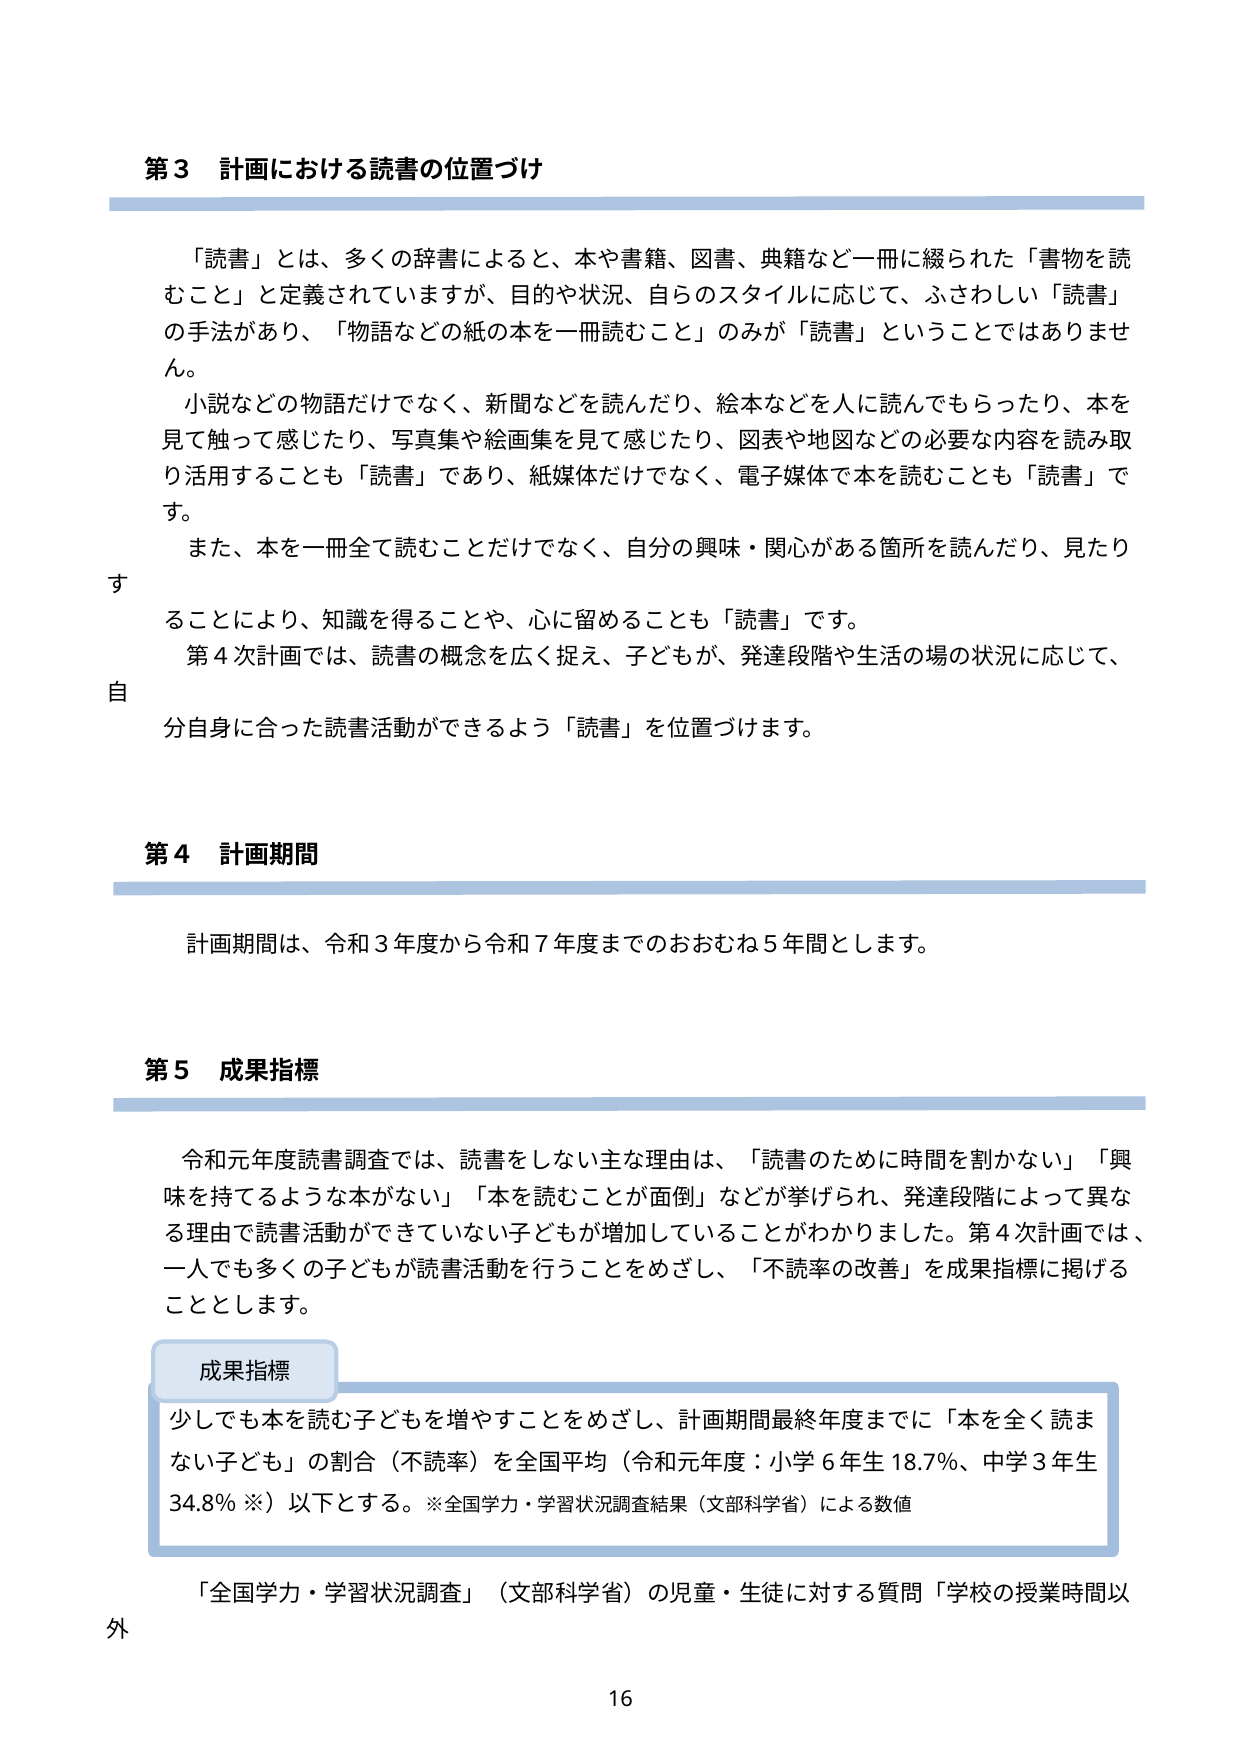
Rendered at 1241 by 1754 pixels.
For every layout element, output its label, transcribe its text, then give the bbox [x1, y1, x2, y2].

text また、本を一冊全て読むことだけでなく、自分の興味・関心がある箇所を読んだり、見たりす [106, 528, 1134, 600]
text 第４次計画では、読書の概念を広く捉え、子どもが、発達段階や生活の場の状況に応じて、自 [106, 636, 1134, 708]
text 第５ 成果指標 [106, 1033, 1134, 1105]
text 小説などの物語だけでなく、新聞などを読んだり、絵本などを人に読んでもらったり、本を見て触って感じたり、写真集や絵画集を見て感じたり、図表や地図などの必要な内容を読み取り活用することも「読書」であり、紙媒体だけでなく、電子媒体で本を読むことも「読書」です。 [161, 384, 1134, 528]
text 「全国学力・学習状況調査」（文部科学省）の児童・生徒に対する質問「学校の授業時間以外 [106, 1573, 1134, 1646]
text 計画期間は、令和３年度から令和７年度までのおおむね５年間とします。 [106, 925, 1134, 961]
text ることにより、知識を得ることや、心に留めることも「読書」です。 [106, 600, 1134, 636]
text 「読書」とは、多くの辞書によると、本や書籍、図書、典籍など一冊に綴られた「書物を読むこと」と定義されていますが、目的や状況、自らのスタイルに応じて、ふさわしい「読書」の手法があり、「物語などの紙の本を一冊読むこと」のみが「読書」ということではありません。 [106, 240, 1134, 384]
text 令和元年度読書調査では、読書をしない主な理由は、「読書のために時間を割かない」「興味を持てるような本がない」「本を読むことが面倒」などが挙げられ、発達段階によって異なる理由で読書活動ができていない子どもが増加していることがわかりました。第４次計画では、一人でも多くの子どもが読書活動を行うことをめざし、「不読率の改善」を成果指標に掲げることとします。 [106, 1141, 1134, 1321]
text 分自身に合った読書活動ができるよう「読書」を位置づけます。 [106, 708, 1134, 744]
text 第４ 計画期間 [106, 817, 1134, 889]
text 第３ 計画における読書の位置づけ [106, 132, 1134, 204]
